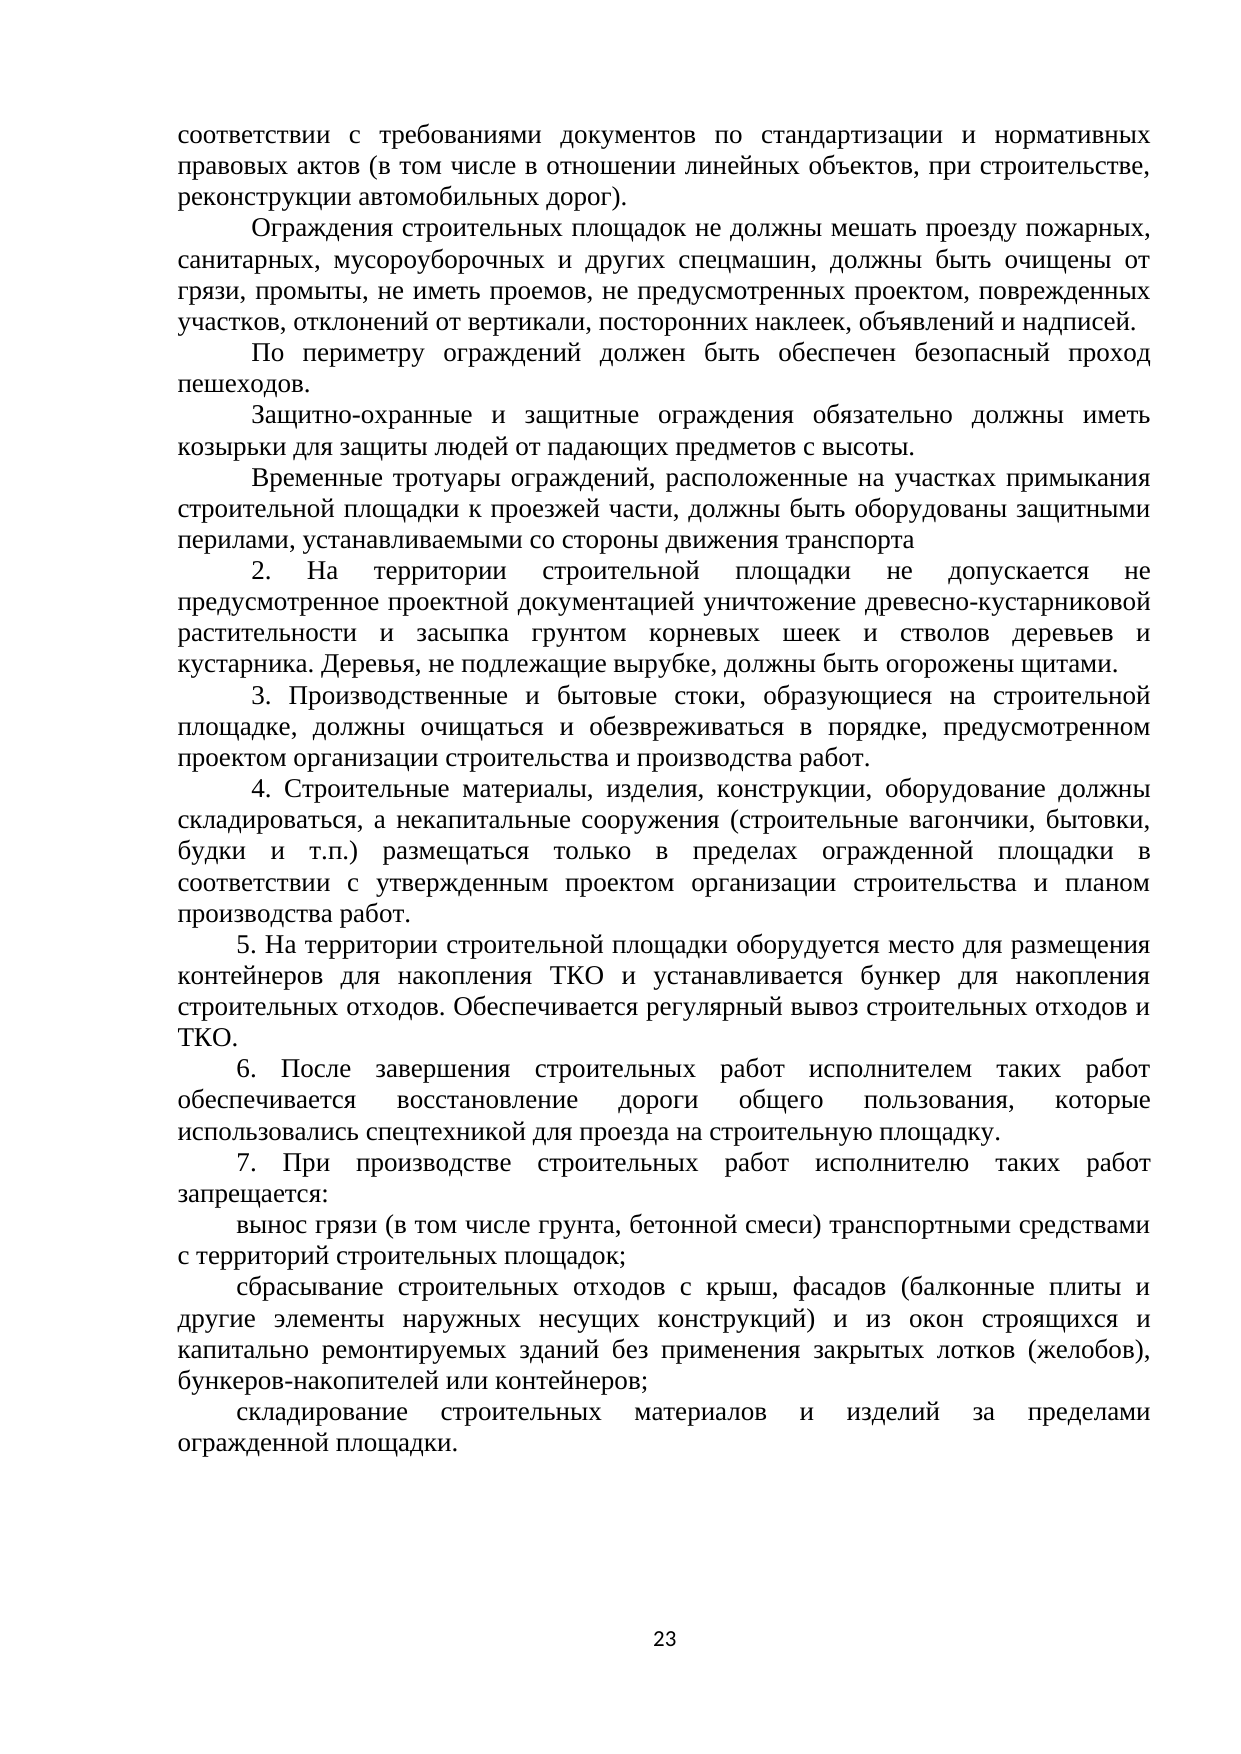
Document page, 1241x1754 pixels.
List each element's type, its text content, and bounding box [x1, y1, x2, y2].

text 6. После завершения строительных работ исполнителем таких работ обеспечивается восстановление дороги общего пользования, которые использовались спецтехникой для проезда на строительную площадку. [177, 1052, 1152, 1146]
text По периметру ограждений должен быть обеспечен безопасный проход пешеходов. [177, 336, 1152, 398]
text вынос грязи (в том числе грунта, бетонной смеси) транспортными средствами с территорий строительных площадок; [177, 1208, 1152, 1271]
text 4. Строительные материалы, изделия, конструкции, оборудование должны складироваться, а некапитальные сооружения (строительные вагончики, бытовки, будки и т.п.) размещаться только в пределах огражденной площадки в соответствии с утвержденным проектом организации строительства и планом производства работ. [177, 772, 1152, 928]
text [177, 118, 1152, 212]
text Ограждения строительных площадок не должны мешать проезду пожарных, санитарных, мусороуборочных и других спецмашин, должны быть очищены от грязи, промыты, не иметь проемов, не предусмотренных проектом, поврежденных участков, отклонений от вертикали, посторонних наклеек, объявлений и надписей. [177, 212, 1152, 336]
text складирование строительных материалов и изделий за пределами огражденной площадки. [177, 1395, 1152, 1457]
text сбрасывание строительных отходов с крыш, фасадов (балконные плиты и другие элементы наружных несущих конструкций) и из окон строящихся и капитально ремонтируемых зданий без применения закрытых лотков (желобов), бункеров-накопителей или контейнеров; [177, 1271, 1152, 1395]
text 5. На территории строительной площадки оборудуется место для размещения контейнеров для накопления ТКО и устанавливается бункер для накопления строительных отходов. Обеспечивается регулярный вывоз строительных отходов и ТКО. [177, 928, 1152, 1052]
text 3. Производственные и бытовые стоки, образующиеся на строительной площадке, должны очищаться и обезвреживаться в порядке, предусмотренном проектом организации строительства и производства работ. [177, 679, 1152, 772]
text Защитно-охранные и защитные ограждения обязательно должны иметь козырьки для защиты людей от падающих предметов с высоты. [177, 398, 1152, 461]
text 2. На территории строительной площадки не допускается не предусмотренное проектной документацией уничтожение древесно-кустарниковой растительности и засыпка грунтом корневых шеек и стволов деревьев и кустарника. Деревья, не подлежащие вырубке, должны быть огорожены щитами. [177, 554, 1152, 679]
text Временные тротуары ограждений, расположенные на участках примыкания строительной площадки к проезжей части, должны быть оборудованы защитными перилами, устанавливаемыми со стороны движения транспорта [177, 461, 1152, 554]
text 7. При производстве строительных работ исполнителю таких работ запрещается: [177, 1146, 1152, 1208]
